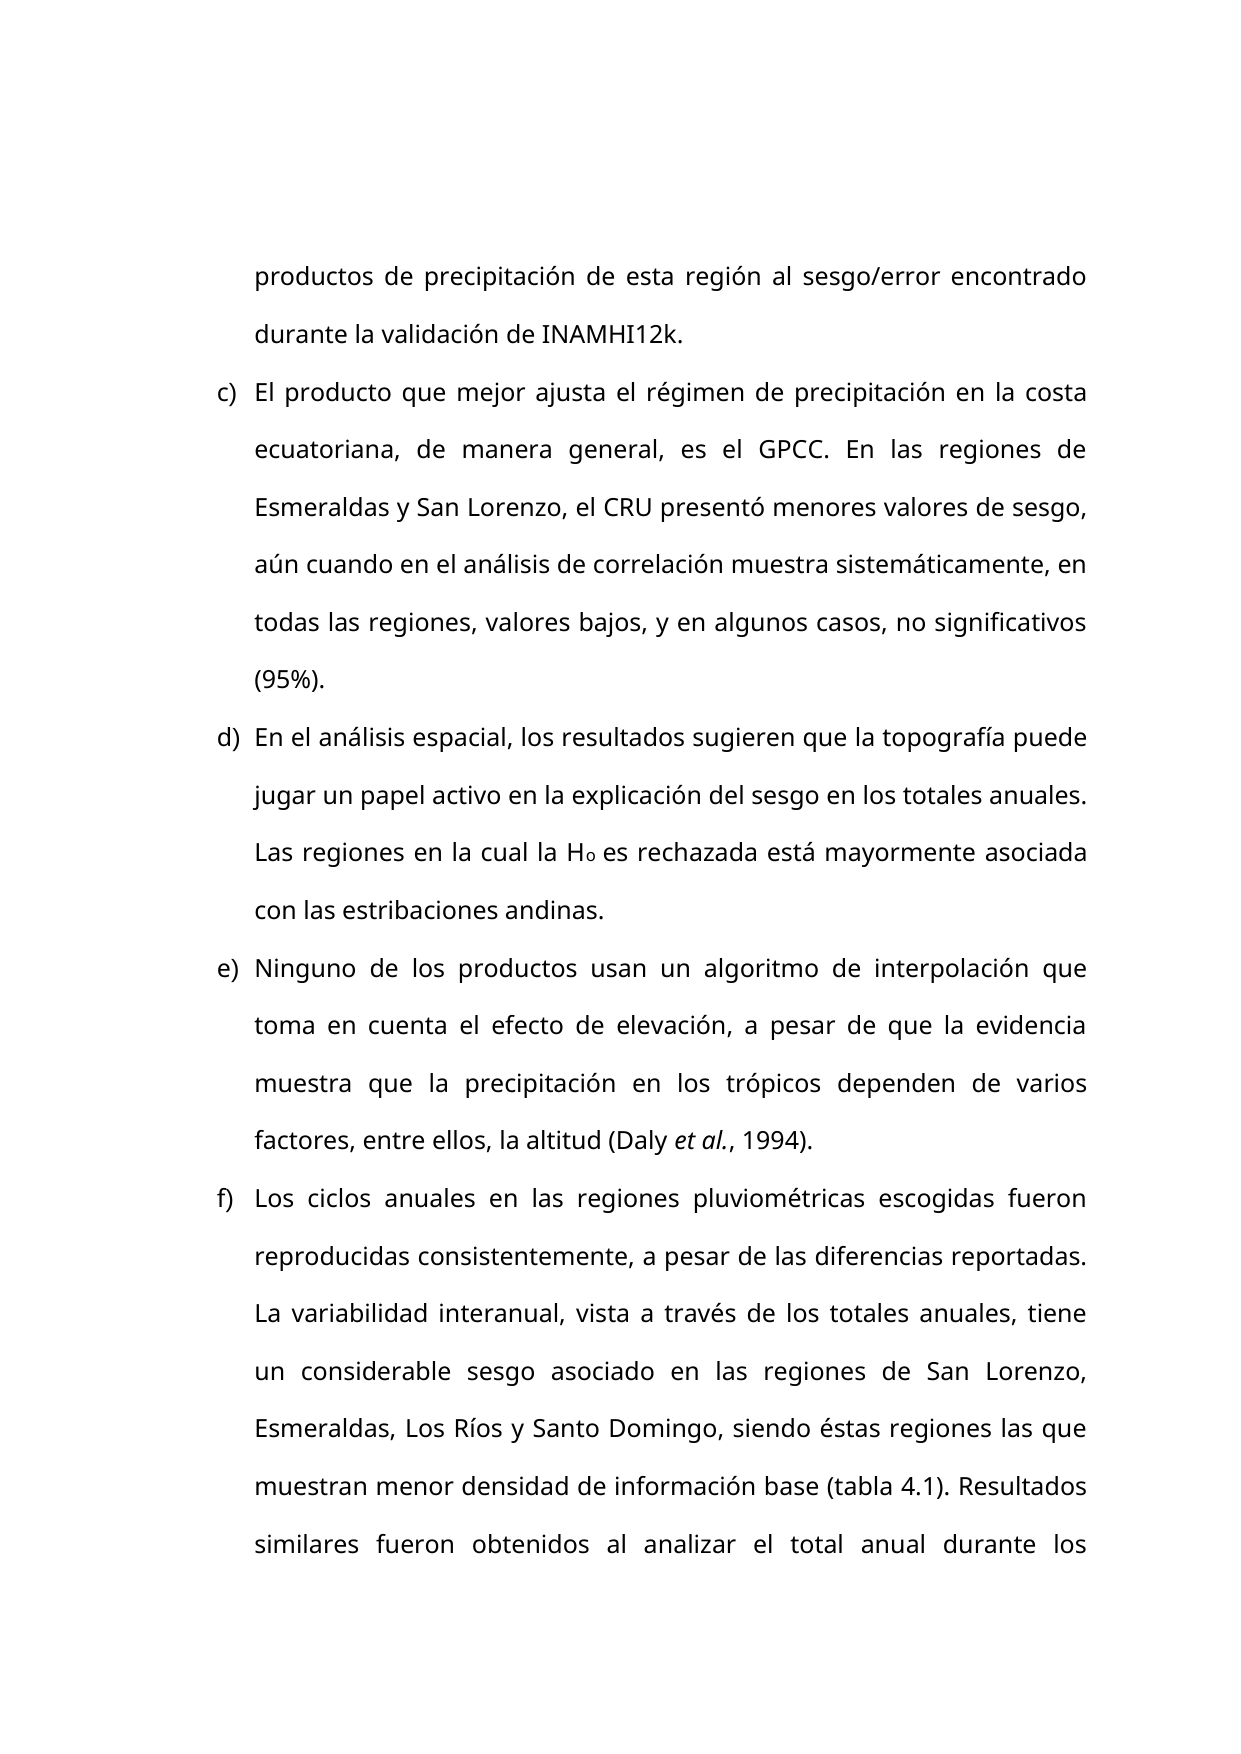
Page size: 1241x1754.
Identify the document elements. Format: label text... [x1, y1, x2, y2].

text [217, 235, 1088, 351]
text e) Ninguno de los productos usan un algoritmo de interpolación que toma en cuenta el efecto de elevación, a pesar de que la evidencia muestra que la precipitación en los trópicos dependen de varios factores, entre ellos, la altitud (Daly et al., 1994). [217, 927, 1088, 1157]
text c) El producto que mejor ajusta el régimen de precipitación en la costa ecuatoriana, de manera general, es el GPCC. En las regiones de Esmeraldas y San Lorenzo, el CRU presentó menores valores de sesgo, aún cuando en el análisis de correlación muestra sistemáticamente, en todas las regiones, valores bajos, y en algunos casos, no significativos (95%). [217, 351, 1088, 696]
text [217, 1157, 1088, 1560]
text d) En el análisis espacial, los resultados sugieren que la topografía puede jugar un papel activo en la explicación del sesgo en los totales anuales. Las regiones en la cual la Ho es rechazada está mayormente asociada con las estribaciones andinas. [217, 696, 1088, 927]
